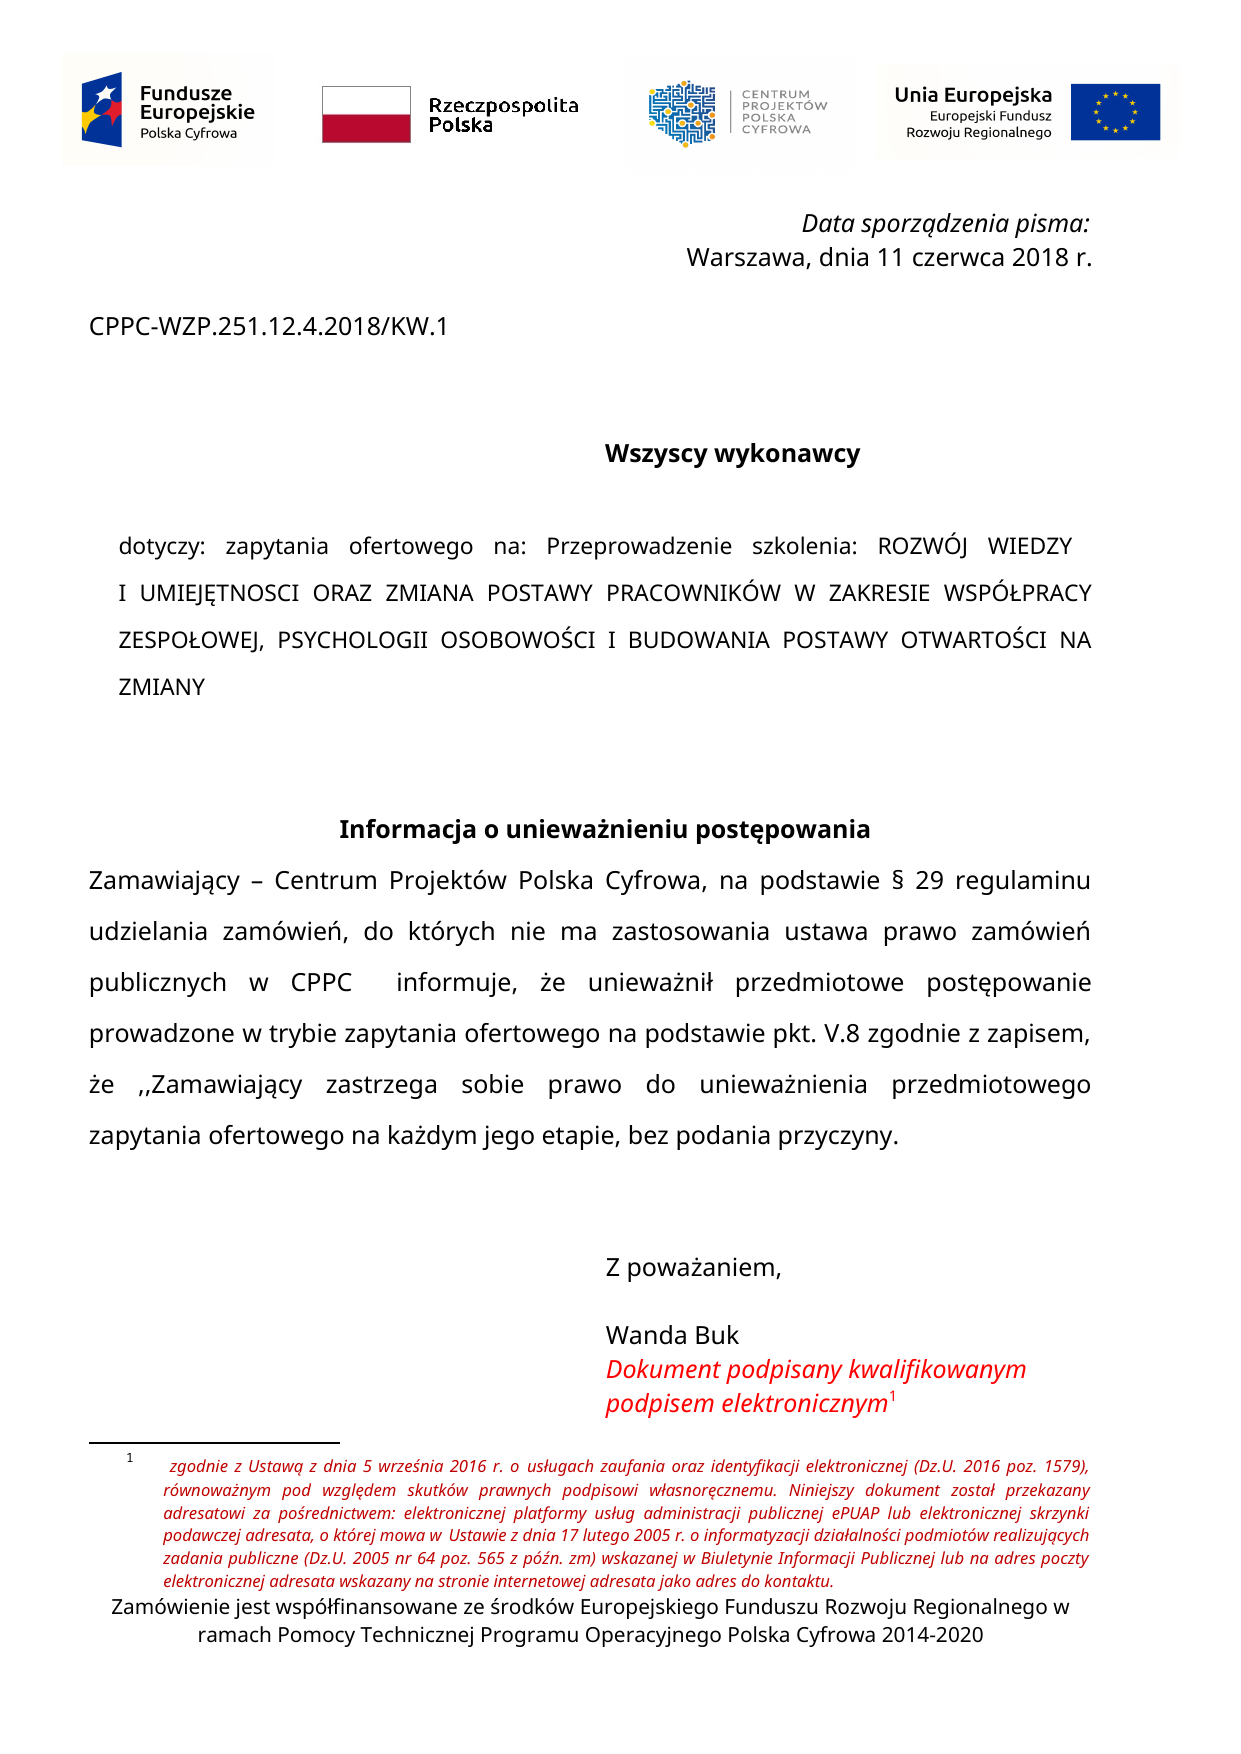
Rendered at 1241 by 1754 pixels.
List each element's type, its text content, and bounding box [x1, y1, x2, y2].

picture [876, 65, 1180, 159]
text Warszawa, dnia 11 czerwca 2018 r. [89, 240, 1093, 274]
text dotyczy: zapytania ofertowego na: Przeprowadzenie szkolenia: ROZWÓJ WIEDZY I UMIEJĘTNOSCI ORAZ ZMIANA POSTAWY PRACOWNIKÓW W ZAKRESIE WSPÓŁPRACY ZESPOŁOWEJ, PSYCHOLOGII OSOBOWOŚCI I BUDOWANIA POSTAWY OTWARTOŚCI NA ZMIANY [118, 530, 1093, 702]
text Dokument podpisany kwalifikowanym [89, 1352, 1093, 1386]
text Informacja o unieważnieniu postępowania [118, 812, 1093, 846]
text Data sporządzenia pisma: [650, 175, 1093, 240]
text CPPC-WZP.251.12.4.2018/KW.1 [89, 308, 1093, 342]
text Z poważaniem, [606, 1249, 1093, 1283]
picture [62, 53, 274, 166]
text Wanda Buk [89, 1318, 1093, 1352]
text Zamawiający – Centrum Projektów Polska Cyfrowa, na podstawie § 29 regulaminu udzielania zamówień, do których nie ma zastosowania ustawa prawo zamówień publicznych w CPPC informuje, że unieważnił przedmiotowe postępowanie prowadzone w trybie zapytania ofertowego na podstawie pkt. V.8 zgodnie z zapisem, że ,,Zamawiający zastrzega sobie prawo do unieważnienia przedmiotowego zapytania ofertowego na każdym jego etapie, bez podania przyczyny. [89, 863, 1093, 1152]
picture [302, 67, 597, 161]
picture [621, 54, 855, 174]
text Wszyscy wykonawcy [531, 435, 1093, 469]
text podpisem elektronicznym [89, 1386, 1093, 1420]
